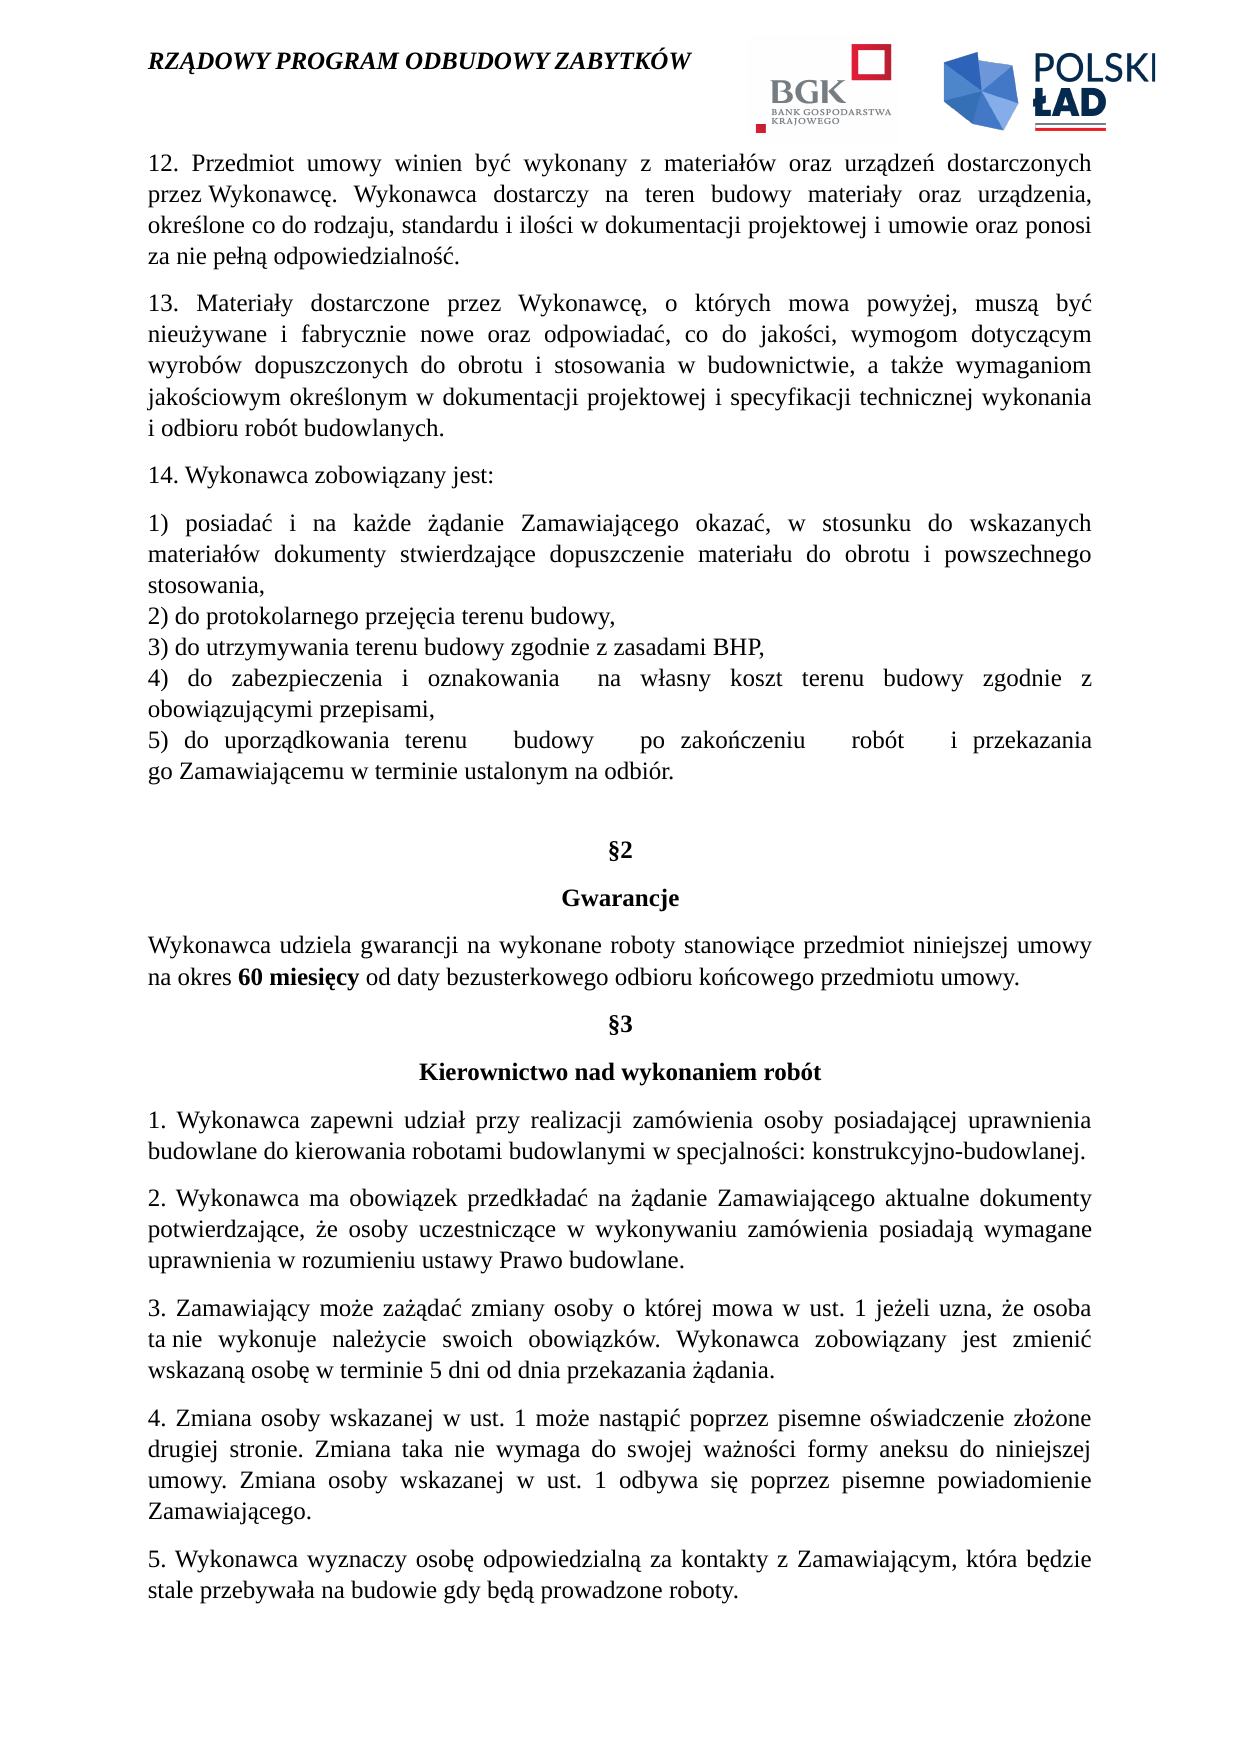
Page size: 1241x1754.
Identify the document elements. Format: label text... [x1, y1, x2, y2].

text Kierownictwo nad wykonaniem robót [148, 1057, 1093, 1086]
text 3. Zamawiający może zażądać zmiany osoby o której mowa w ust. 1 jeżeli uzna, że osoba ta nie wykonuje należycie swoich obowiązków. Wykonawca zobowiązany jest zmienić wskazaną osobę w terminie 5 dni od dnia przekazania żądania. [148, 1293, 1093, 1384]
text 5) do uporządkowania terenu budowy po zakończeniu robót i przekazania go Zamawiającemu w terminie ustalonym na odbiór. [148, 725, 1093, 785]
text Gwarancje [148, 883, 1093, 912]
text Wykonawca udziela gwarancji na wykonane roboty stanowiące przedmiot niniejszej umowy na okres 60 miesięcy od daty bezusterkowego odbioru końcowego przedmiotu umowy. [148, 931, 1093, 990]
text 2. Wykonawca ma obowiązek przedkładać na żądanie Zamawiającego aktualne dokumenty potwierdzające, że osoby uczestniczące w wykonywaniu zamówienia posiadają wymagane uprawnienia w rozumieniu ustawy Prawo budowlane. [148, 1183, 1093, 1274]
text 2) do protokolarnego przejęcia terenu budowy, [148, 601, 1093, 630]
text 5. Wykonawca wyznaczy osobę odpowiedzialną za kontakty z Zamawiającym, która będzie stale przebywała na budowie gdy będą prowadzone roboty. [148, 1544, 1093, 1604]
text 12. Przedmiot umowy winien być wykonany z materiałów oraz urządzeń dostarczonych przez Wykonawcę. Wykonawca dostarczy na teren budowy materiały oraz urządzenia, określone co do rodzaju, standardu i ilości w dokumentacji projektowej i umowie oraz ponosi za nie pełną odpowiedzialność. [148, 148, 1093, 269]
text 14. Wykonawca zobowiązany jest: [148, 460, 1093, 489]
text 4) do zabezpieczenia i oznakowania na własny koszt terenu budowy zgodnie z obowiązującymi przepisami, [148, 663, 1093, 723]
text 1. Wykonawca zapewni udział przy realizacji zamówienia osoby posiadającej uprawnienia budowlane do kierowania robotami budowlanymi w specjalności: konstrukcyjno-budowlanej. [148, 1105, 1093, 1164]
picture [943, 52, 1156, 131]
picture [746, 35, 901, 142]
text 4. Zmiana osoby wskazanej w ust. 1 może nastąpić poprzez pisemne oświadczenie złożone drugiej stronie. Zmiana taka nie wymaga do swojej ważności formy aneksu do niniejszej umowy. Zmiana osoby wskazanej w ust. 1 odbywa się poprzez pisemne powiadomienie Zamawiającego. [148, 1403, 1093, 1525]
text §3 [148, 1009, 1093, 1038]
text 13. Materiały dostarczone przez Wykonawcę, o których mowa powyżej, muszą być nieużywane i fabrycznie nowe oraz odpowiadać, co do jakości, wymogom dotyczącym wyrobów dopuszczonych do obrotu i stosowania w budownictwie, a także wymaganiom jakościowym określonym w dokumentacji projektowej i specyfikacji technicznej wykonania i odbioru robót budowlanych. [148, 288, 1093, 441]
text 3) do utrzymywania terenu budowy zgodnie z zasadami BHP, [148, 632, 1093, 661]
text §2 [148, 835, 1093, 864]
text 1) posiadać i na każde żądanie Zamawiającego okazać, w stosunku do wskazanych materiałów dokumenty stwierdzające dopuszczenie materiału do obrotu i powszechnego stosowania, [148, 508, 1093, 599]
